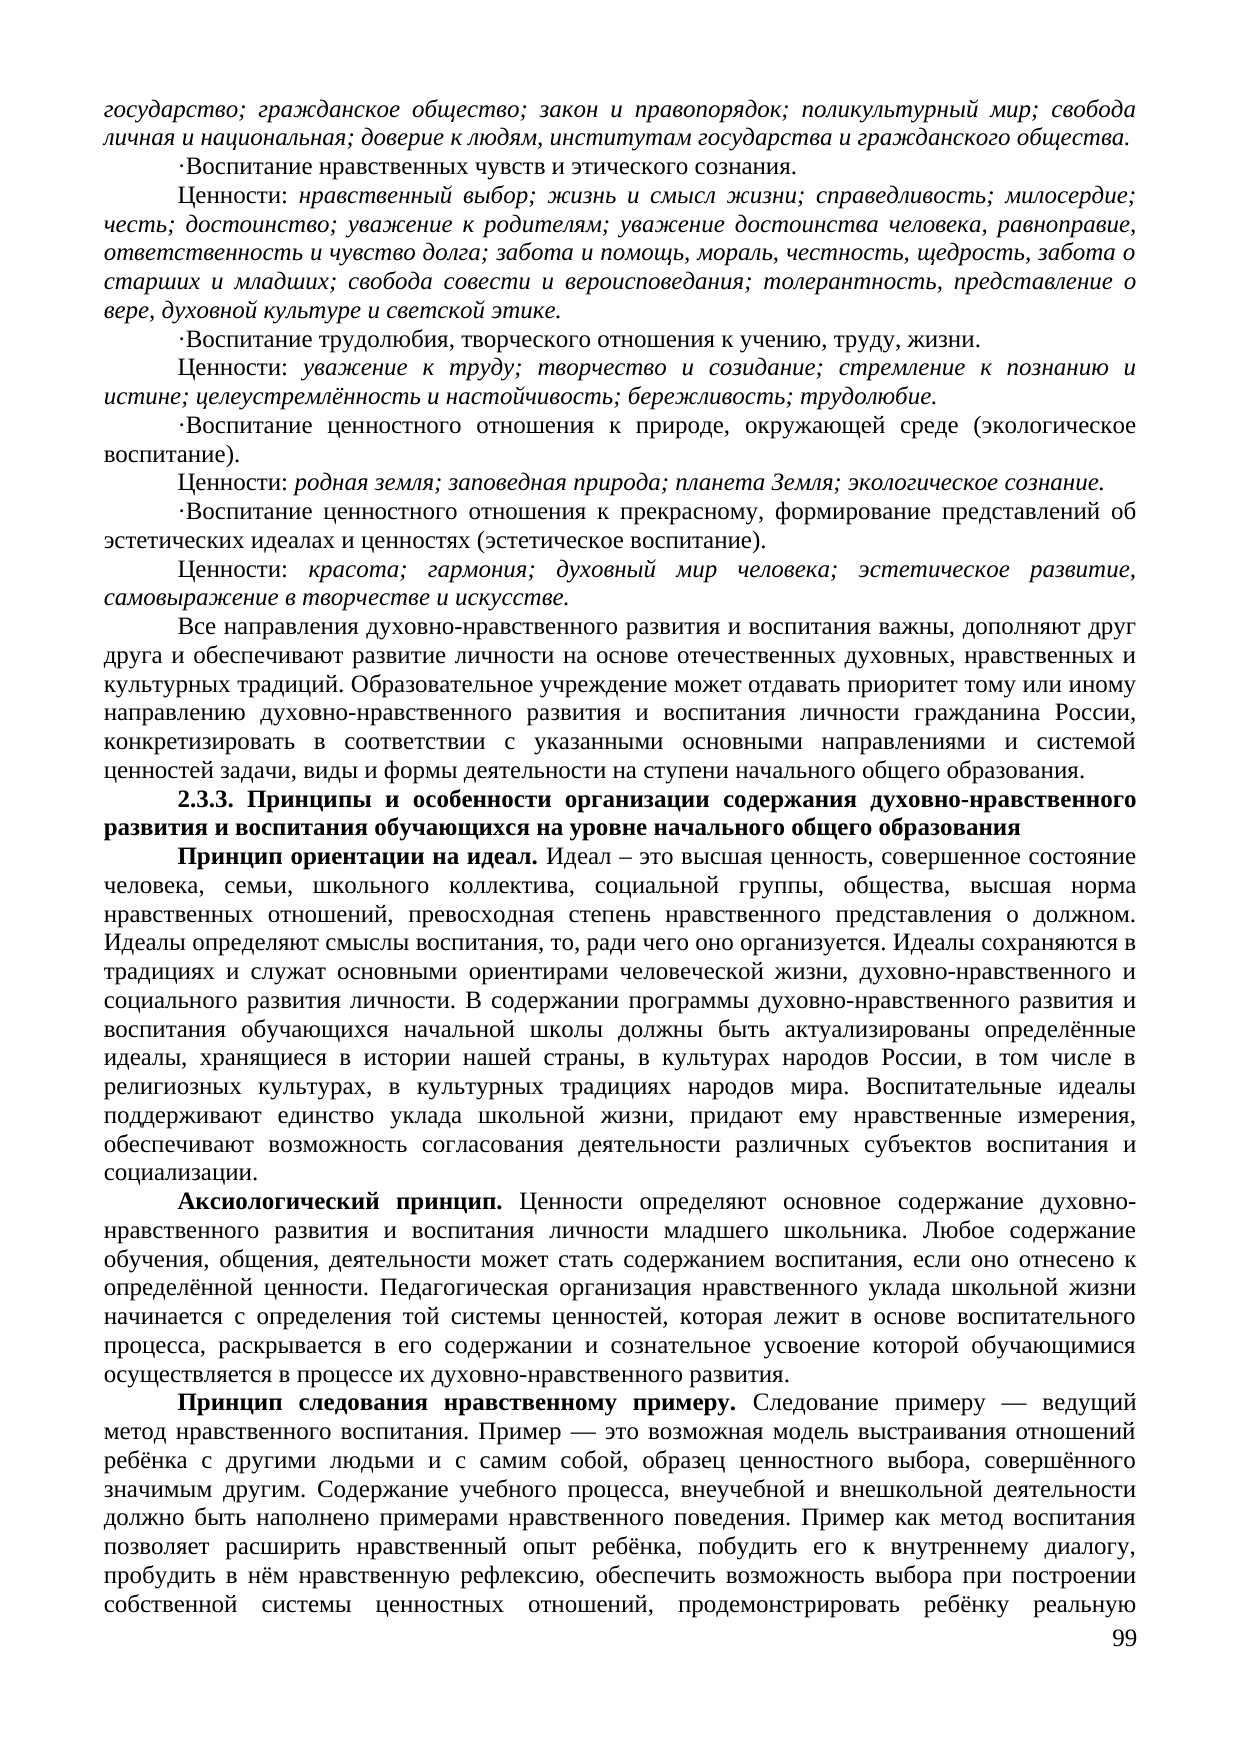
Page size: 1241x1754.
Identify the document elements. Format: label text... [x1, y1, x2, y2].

text Ценности: нравственный выбор; жизнь и смысл жизни; справедливость; милосердие; честь; достоинство; уважение к родителям; уважение достоинства человека, равноправие, ответственность и чувство долга; забота и помощь, мораль, честность, щедрость, забота о старших и младших; свобода совести и вероисповедания; толерантность, представление о вере, духовной культуре и светской этике. [103, 180, 1137, 324]
text ·Воспитание ценностного отношения к природе, окружающей среде (экологическое воспитание). [103, 410, 1137, 467]
text Ценности: родная земля; заповедная природа; планета Земля; экологическое сознание. [103, 467, 1137, 496]
text ·Воспитание ценностного отношения к прекрасному, формирование представлений об эстетических идеалах и ценностях (эстетическое воспитание). [103, 496, 1137, 554]
text ·Воспитание трудолюбия, творческого отношения к учению, труду, жизни. [103, 324, 1137, 352]
text Все направления духовно-нравственного развития и воспитания важны, дополняют друг друга и обеспечивают развитие личности на основе отечественных духовных, нравственных и культурных традиций. Образовательное учреждение может отдавать приоритет тому или иному направлению духовно-нравственного развития и воспитания личности гражданина России, конкретизировать в соответствии с указанными основными направлениями и системой ценностей задачи, виды и формы деятельности на ступени начального общего образования. [103, 611, 1137, 784]
text ·Воспитание нравственных чувств и этического сознания. [103, 151, 1137, 180]
text Ценности: красота; гармония; духовный мир человека; эстетическое развитие, самовыражение в творчестве и искусстве. [103, 554, 1137, 611]
text Ценности: уважение к труду; творчество и созидание; стремление к познанию и истине; целеустремлённость и настойчивость; бережливость; трудолюбие. [103, 352, 1137, 410]
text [103, 94, 1137, 151]
text Аксиологический принцип. Ценности определяют основное содержание духовно-нравственного развития и воспитания личности младшего школьника. Любое содержание обучения, общения, деятельности может стать содержанием воспитания, если оно отнесено к определённой ценности. Педагогическая организация нравственного уклада школьной жизни начинается с определения той системы ценностей, которая лежит в основе воспитательного процесса, раскрывается в его содержании и сознательное усвоение которой обучающимися осуществляется в процессе их духовно-нравственного развития. [103, 1186, 1137, 1387]
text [103, 1387, 1137, 1617]
text Принцип ориентации на идеал. Идеал – это высшая ценность, совершенное состояние человека, семьи, школьного коллектива, социальной группы, общества, высшая норма нравственных отношений, превосходная степень нравственного представления о должном. Идеалы определяют смыслы воспитания, то, ради чего оно организуется. Идеалы сохраняются в традициях и служат основными ориентирами человеческой жизни, духовно-нравственного и социального развития личности. В содержании программы духовно-нравственного развития и воспитания обучающихся начальной школы должны быть актуализированы определённые идеалы, хранящиеся в истории нашей страны, в культурах народов России, в том числе в религиозных культурах, в культурных традициях народов мира. Воспитательные идеалы поддерживают единство уклада школьной жизни, придают ему нравственные измерения, обеспечивают возможность согласования деятельности различных субъектов воспитания и социализации. [103, 841, 1137, 1186]
text 2.3.3. Принципы и особенности организации содержания духовно-нравственного развития и воспитания обучающихся на уровне начального общего образования [103, 784, 1137, 841]
